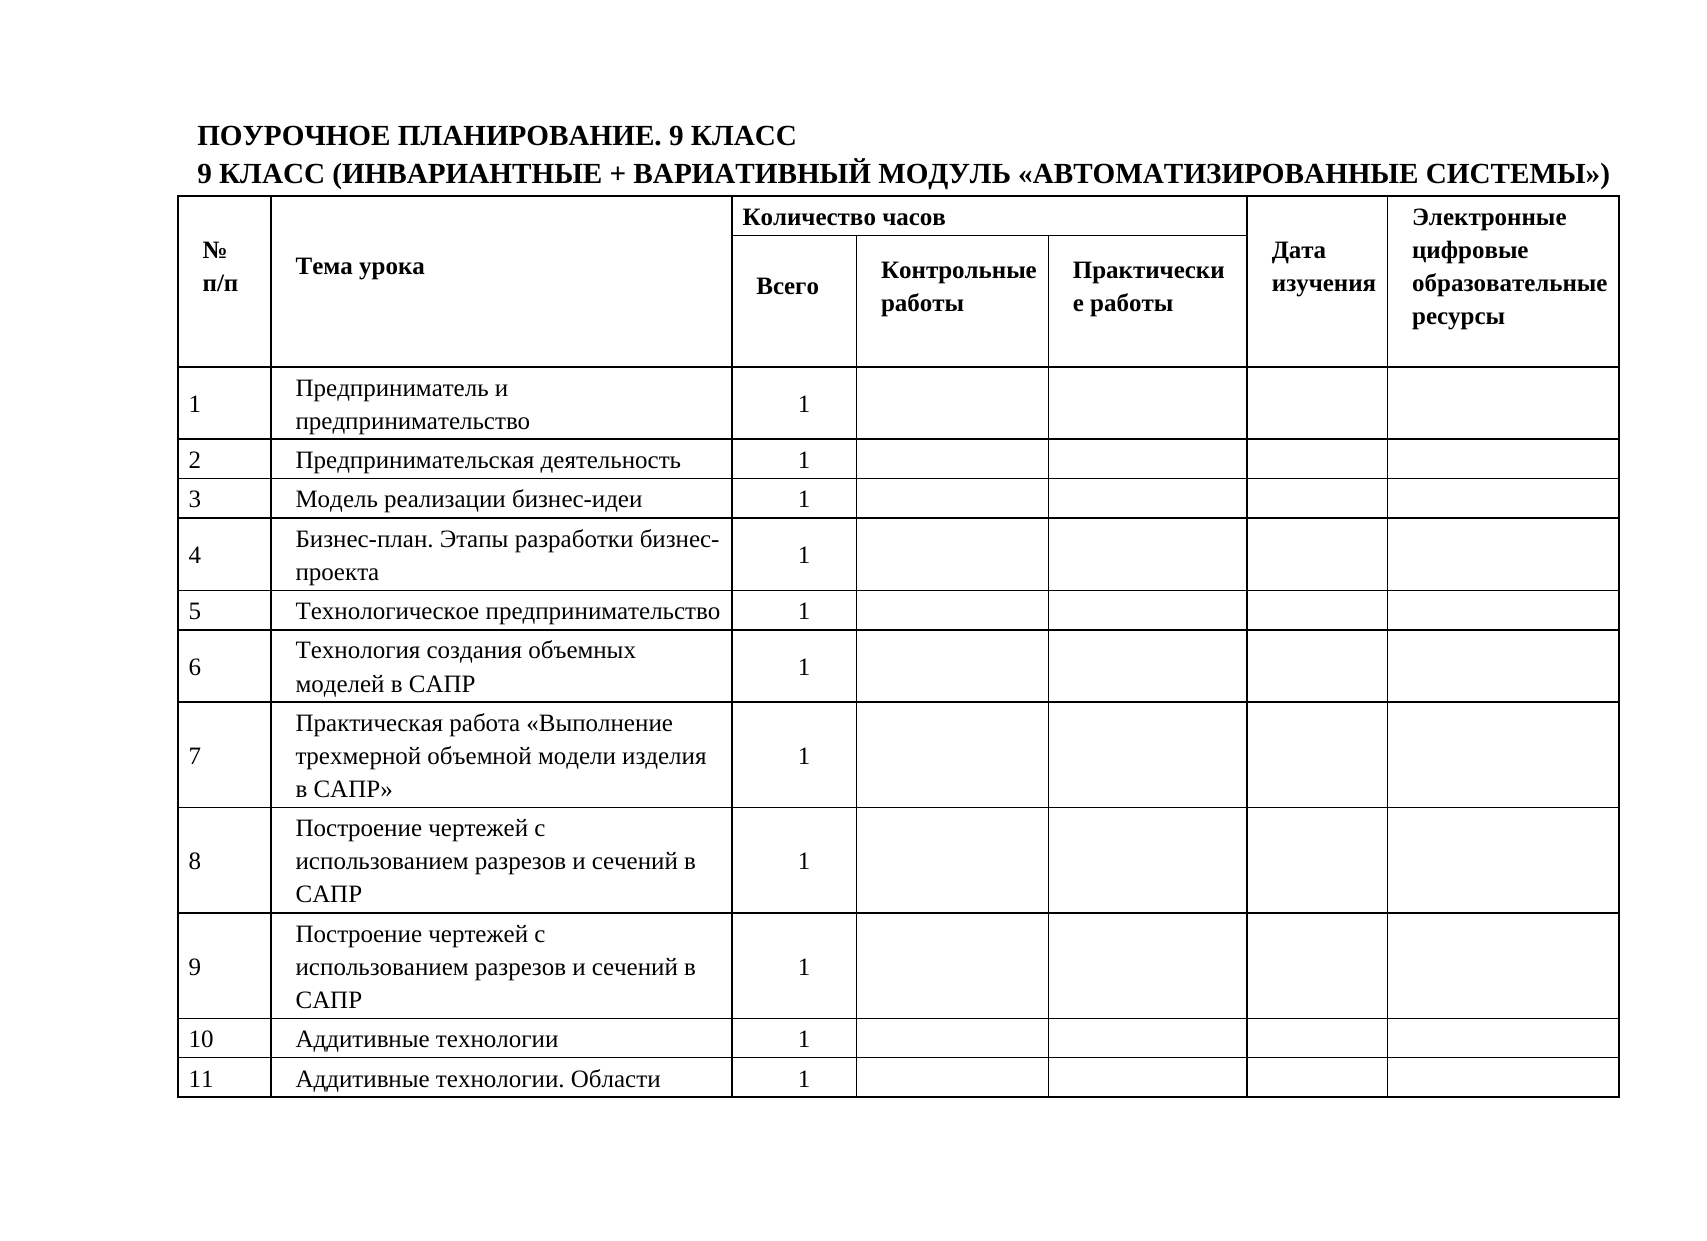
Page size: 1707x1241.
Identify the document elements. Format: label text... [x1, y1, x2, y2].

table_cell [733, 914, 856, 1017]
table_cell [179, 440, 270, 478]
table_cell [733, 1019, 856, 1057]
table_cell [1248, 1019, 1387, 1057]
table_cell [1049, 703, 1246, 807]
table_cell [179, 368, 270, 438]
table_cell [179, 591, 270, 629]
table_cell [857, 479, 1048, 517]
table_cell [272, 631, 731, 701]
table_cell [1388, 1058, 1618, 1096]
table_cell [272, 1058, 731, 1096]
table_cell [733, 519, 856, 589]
text 9 КЛАСС (ИНВАРИАНТНЫЕ + ВАРИАТИВНЫЙ МОДУЛЬ «АВТОМАТИЗИРОВАННЫЕ СИСТЕМЫ») [190, 157, 1618, 190]
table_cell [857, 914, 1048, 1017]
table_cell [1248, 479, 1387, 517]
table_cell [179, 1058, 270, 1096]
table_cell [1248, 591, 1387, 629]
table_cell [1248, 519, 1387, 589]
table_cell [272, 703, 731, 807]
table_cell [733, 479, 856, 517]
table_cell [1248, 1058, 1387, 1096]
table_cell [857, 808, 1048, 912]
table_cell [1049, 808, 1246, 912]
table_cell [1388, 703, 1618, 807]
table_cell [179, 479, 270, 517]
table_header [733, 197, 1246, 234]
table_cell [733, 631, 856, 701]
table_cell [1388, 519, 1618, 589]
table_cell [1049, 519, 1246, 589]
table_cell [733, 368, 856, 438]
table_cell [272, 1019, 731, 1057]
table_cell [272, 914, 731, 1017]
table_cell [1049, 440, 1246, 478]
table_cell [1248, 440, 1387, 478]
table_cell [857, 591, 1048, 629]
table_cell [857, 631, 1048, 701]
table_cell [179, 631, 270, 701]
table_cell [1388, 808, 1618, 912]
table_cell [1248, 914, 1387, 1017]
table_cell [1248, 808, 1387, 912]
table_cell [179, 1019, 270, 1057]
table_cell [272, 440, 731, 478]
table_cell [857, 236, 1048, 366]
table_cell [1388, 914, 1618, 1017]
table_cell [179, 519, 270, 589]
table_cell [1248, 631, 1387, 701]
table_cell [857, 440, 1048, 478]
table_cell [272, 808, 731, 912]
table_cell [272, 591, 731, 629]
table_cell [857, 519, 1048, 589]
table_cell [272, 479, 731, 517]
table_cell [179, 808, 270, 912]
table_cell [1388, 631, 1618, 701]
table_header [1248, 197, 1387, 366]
text ПОУРОЧНОЕ ПЛАНИРОВАНИЕ. 9 КЛАСС [190, 118, 1618, 152]
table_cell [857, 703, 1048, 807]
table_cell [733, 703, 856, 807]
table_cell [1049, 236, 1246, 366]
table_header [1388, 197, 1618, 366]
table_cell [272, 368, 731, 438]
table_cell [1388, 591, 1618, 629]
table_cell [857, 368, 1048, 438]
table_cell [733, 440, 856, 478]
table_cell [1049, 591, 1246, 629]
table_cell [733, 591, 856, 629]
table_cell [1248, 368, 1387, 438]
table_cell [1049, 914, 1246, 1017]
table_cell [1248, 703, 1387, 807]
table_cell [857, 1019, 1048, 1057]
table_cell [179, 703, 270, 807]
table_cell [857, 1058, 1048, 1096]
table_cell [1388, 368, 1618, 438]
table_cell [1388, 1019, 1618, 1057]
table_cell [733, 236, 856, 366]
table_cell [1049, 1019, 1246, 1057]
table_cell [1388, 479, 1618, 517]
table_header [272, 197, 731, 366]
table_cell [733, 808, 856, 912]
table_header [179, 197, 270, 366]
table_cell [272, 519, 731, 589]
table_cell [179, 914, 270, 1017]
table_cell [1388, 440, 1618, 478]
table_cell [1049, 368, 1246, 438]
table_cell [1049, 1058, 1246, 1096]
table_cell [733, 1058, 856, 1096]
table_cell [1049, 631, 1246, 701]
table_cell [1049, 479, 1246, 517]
